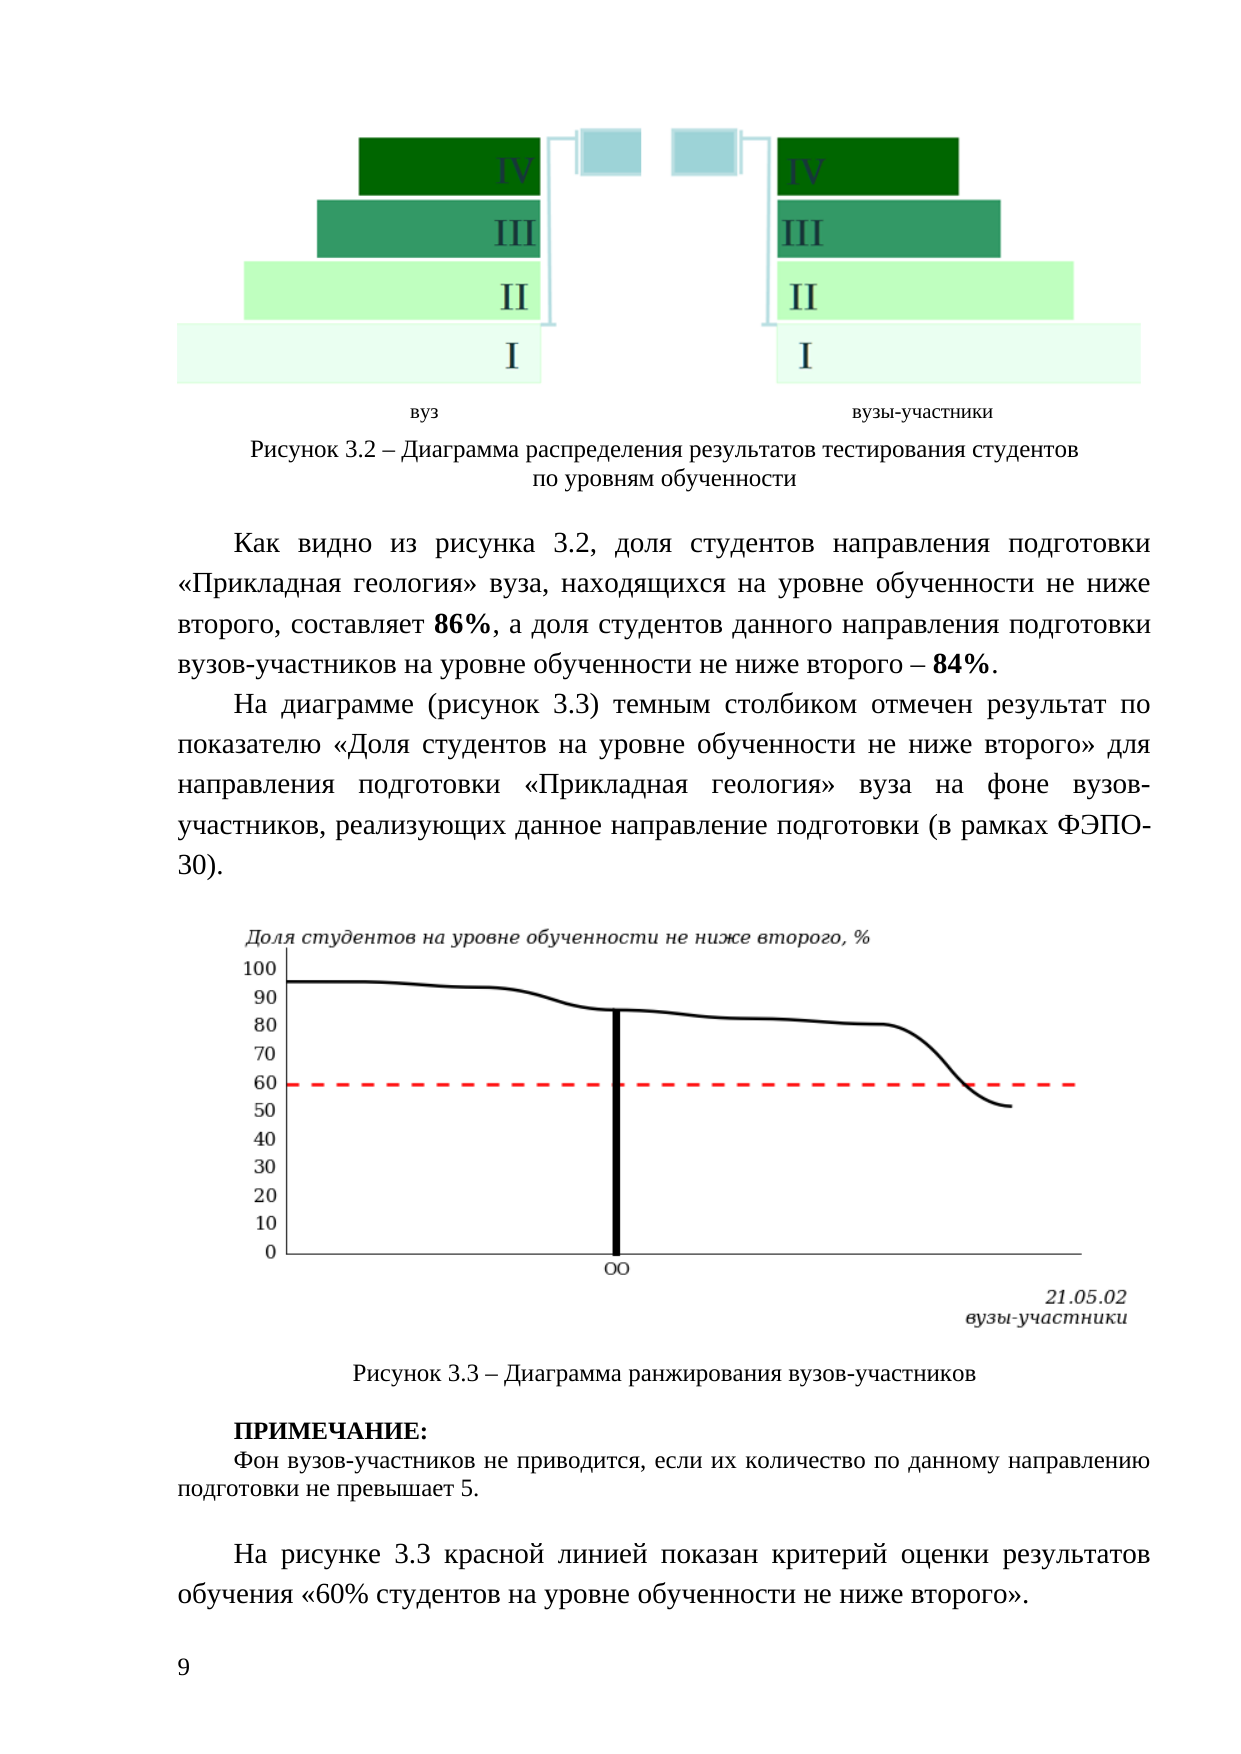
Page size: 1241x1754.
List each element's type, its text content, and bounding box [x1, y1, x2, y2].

text Фон вузов-участников не приводится, если их количество по данному направлению подготовки не превышает 5. [177, 1445, 1152, 1502]
text На рисунке 3.3 красной линией показан критерий оценки результатов обучения «60% студентов на уровне обученности не ниже второго». [177, 1536, 1152, 1609]
table_header вузы-участники [682, 399, 1163, 423]
text На диаграмме (рисунок 3.3) темным столбиком отмечен результат по показателю «Доля студентов на уровне обученности не ниже второго» для направления подготовки «Прикладная геология» вуза на фоне вузов-участников, реализующих данное направление подготовки (в рамках ФЭПО-30). [177, 686, 1152, 881]
picture [177, 118, 1150, 399]
text Как видно из рисунка 3.2, доля студентов направления подготовки «Прикладная геология» вуза, находящихся на уровне обученности не ниже второго, составляет 86%, а доля студентов данного направления подготовки вузов-участников на уровне обученности не ниже второго – 84%. [177, 525, 1152, 679]
picture [192, 916, 1137, 1359]
text ПРИМЕЧАНИЕ: [177, 1416, 1152, 1445]
table_header вуз [166, 399, 682, 423]
text Рисунок 3.2 – Диаграмма распределения результатов тестирования студентов по уровням обученности [177, 434, 1152, 492]
